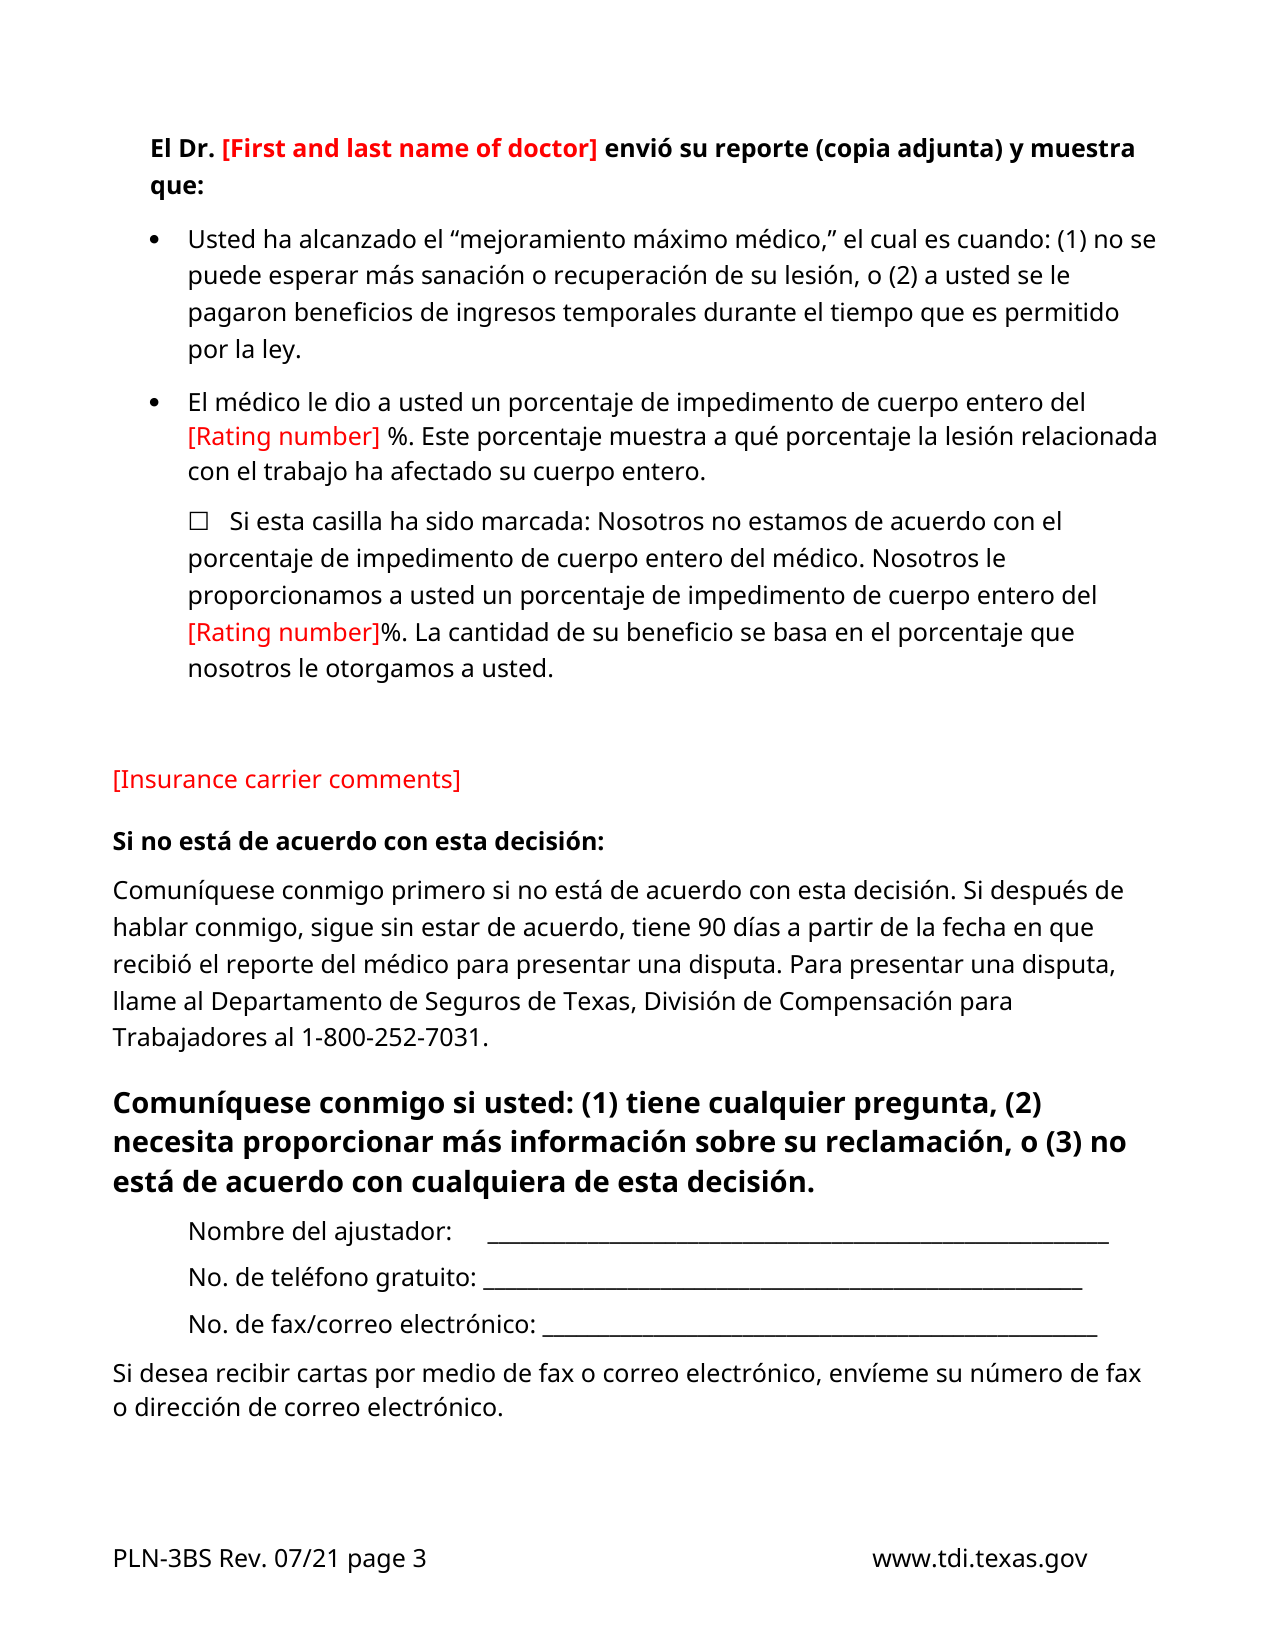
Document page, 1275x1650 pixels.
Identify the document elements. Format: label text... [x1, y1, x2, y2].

text Si no está de acuerdo con esta decisión: [112, 824, 1162, 858]
text No. de fax/correo electrónico: __________________________________________________ [112, 1307, 1162, 1341]
text [Insurance carrier comments] [112, 762, 1162, 796]
text ☐ Si esta casilla ha sido marcada: Nosotros no estamos de acuerdo con el porcentaje de impedimento de cuerpo entero del médico. Nosotros le proporcionamos a usted un porcentaje de impedimento de cuerpo entero del [Rating number]%. La cantidad de su beneficio se basa en el porcentaje que nosotros le otorgamos a usted. [187, 504, 1162, 685]
subtitle No. de teléfono gratuito: ______________________________________________________ [112, 1260, 1162, 1294]
list Usted ha alcanzado el “mejoramiento máximo médico,” el cual es cuando: (1) no se puede esperar más sanación o recuperación de su lesión, o (2) a usted se le pagaron beneficios de ingresos temporales durante el tiempo que es permitido por la ley. [150, 221, 1162, 366]
list El médico le dio a usted un porcentaje de impedimento de cuerpo entero del [Rating number] %. Este porcentaje muestra a qué porcentaje la lesión relacionada con el trabajo ha afectado su cuerpo entero. [150, 385, 1162, 487]
text Comuníquese conmigo primero si no está de acuerdo con esta decisión. Si después de hablar conmigo, sigue sin estar de acuerdo, tiene 90 días a partir de la fecha en que recibió el reporte del médico para presentar una disputa. Para presentar una disputa, llame al Departamento de Seguros de Texas, División de Compensación para Trabajadores al 1-800-252-7031. [112, 873, 1162, 1054]
text El Dr. [First and last name of doctor] envió su reporte (copia adjunta) y muestra que: [150, 131, 1162, 202]
text Si desea recibir cartas por medio de fax o correo electrónico, envíeme su número de fax o dirección de correo electrónico. [112, 1356, 1162, 1424]
text Nombre del ajustador: ________________________________________________________ [112, 1213, 1162, 1247]
text Comuníquese conmigo si usted: (1) tiene cualquier pregunta, (2) necesita proporcionar más información sobre su reclamación, o (3) no está de acuerdo con cualquiera de esta decisión. [112, 1082, 1162, 1201]
